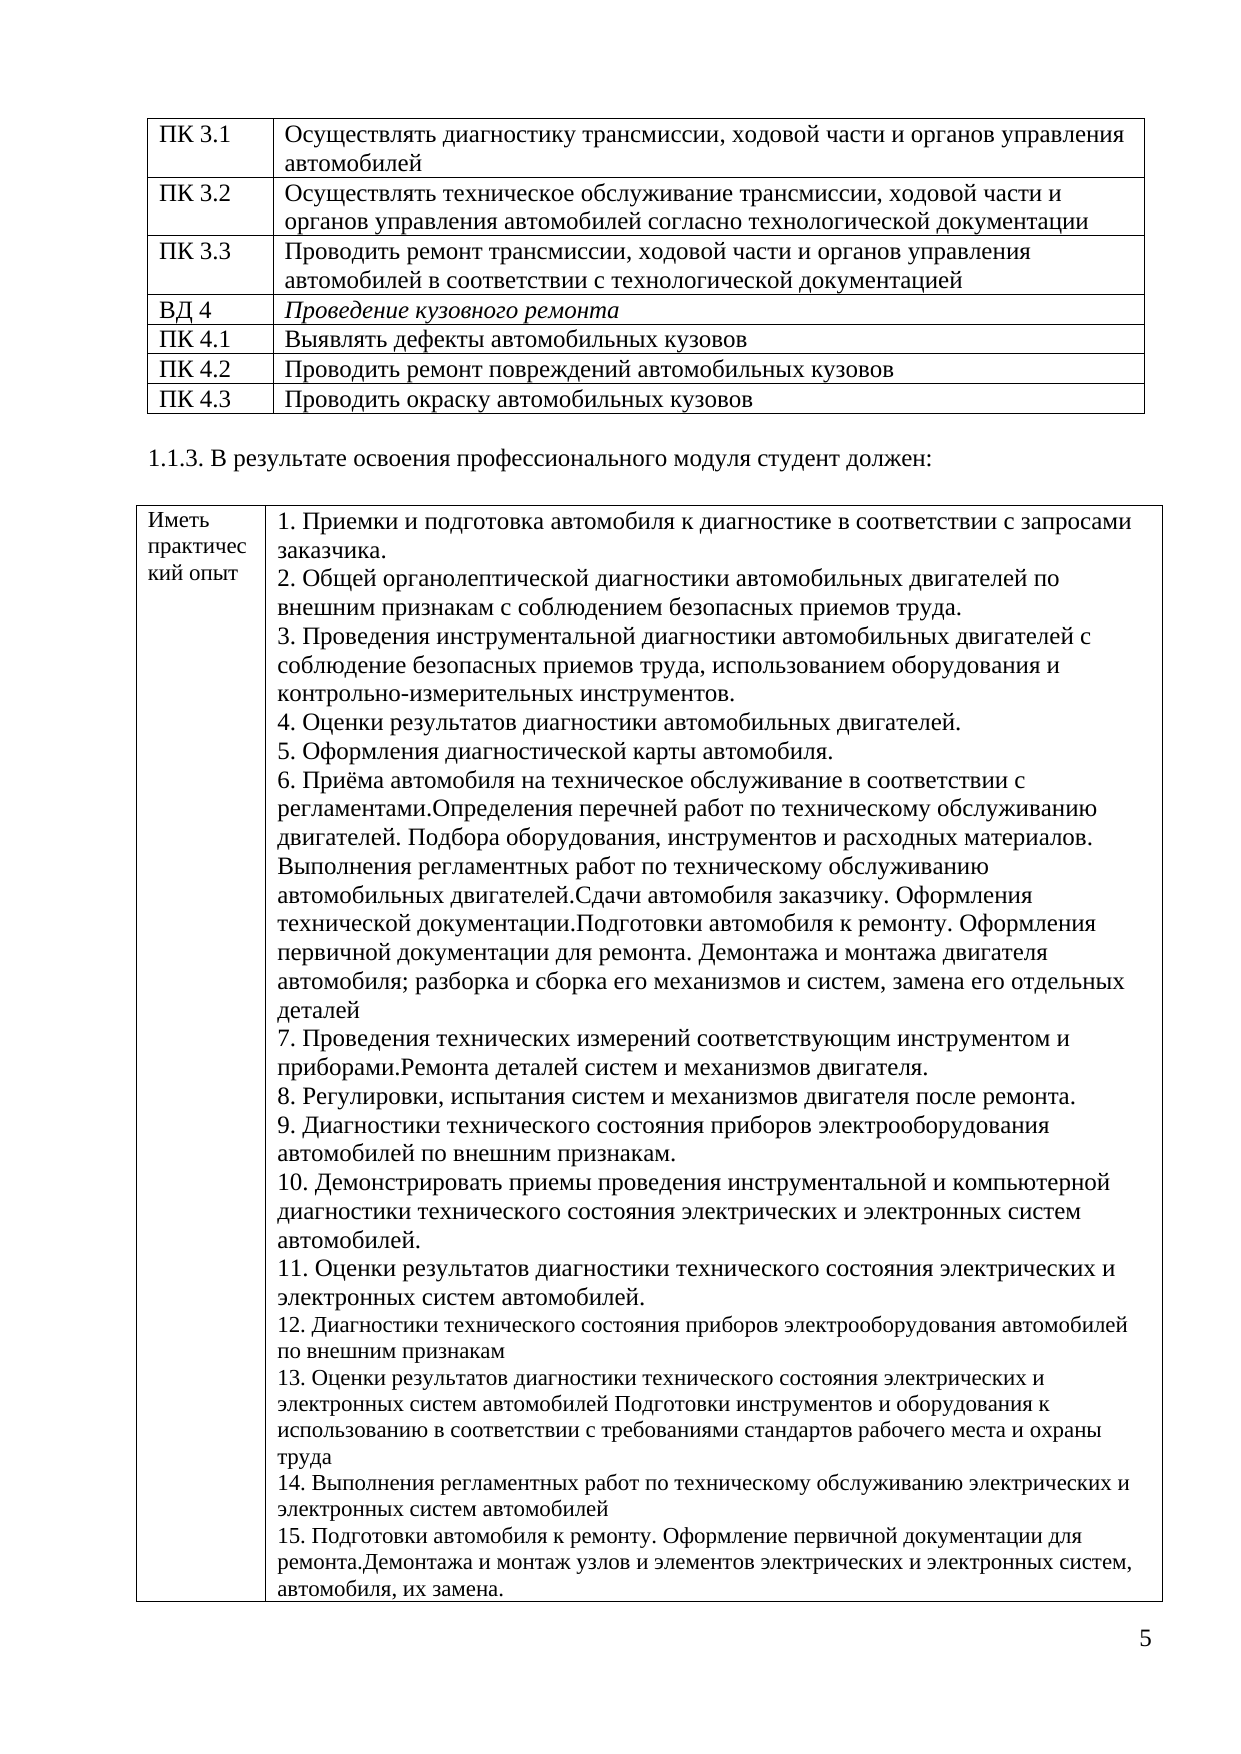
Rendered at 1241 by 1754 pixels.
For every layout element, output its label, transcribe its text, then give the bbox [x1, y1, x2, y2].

table_cell Проводить окраску автомобильных кузовов [274, 384, 1144, 413]
table_cell ПК 3.3 [148, 236, 273, 294]
table_cell ПК 4.2 [148, 354, 273, 383]
table_cell ПК 3.2 [148, 178, 273, 235]
table_cell Осуществлять техническое обслуживание трансмиссии, ходовой части и органов управления автомобилей согласно технологической документации [274, 178, 1144, 235]
table_cell Проведение кузовного ремонта [274, 295, 1144, 323]
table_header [137, 506, 265, 1601]
table_cell Проводить ремонт повреждений автомобильных кузовов [274, 354, 1144, 383]
table_cell ПК 4.3 [148, 384, 273, 413]
table_cell Осуществлять диагностику трансмиссии, ходовой части и органов управления автомобилей [274, 119, 1144, 177]
table_cell Проводить ремонт трансмиссии, ходовой части и органов управления автомобилей в соответствии с технологической документацией [274, 236, 1144, 294]
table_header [266, 506, 1162, 1601]
table_cell ПК 3.1 [148, 119, 273, 177]
table_cell Выявлять дефекты автомобильных кузовов [274, 325, 1144, 353]
table_cell ПК 4.1 [148, 325, 273, 353]
text 1.1.3. В результате освоения профессионального модуля студент должен: [148, 443, 1152, 471]
table_cell ВД 4 [148, 295, 273, 323]
